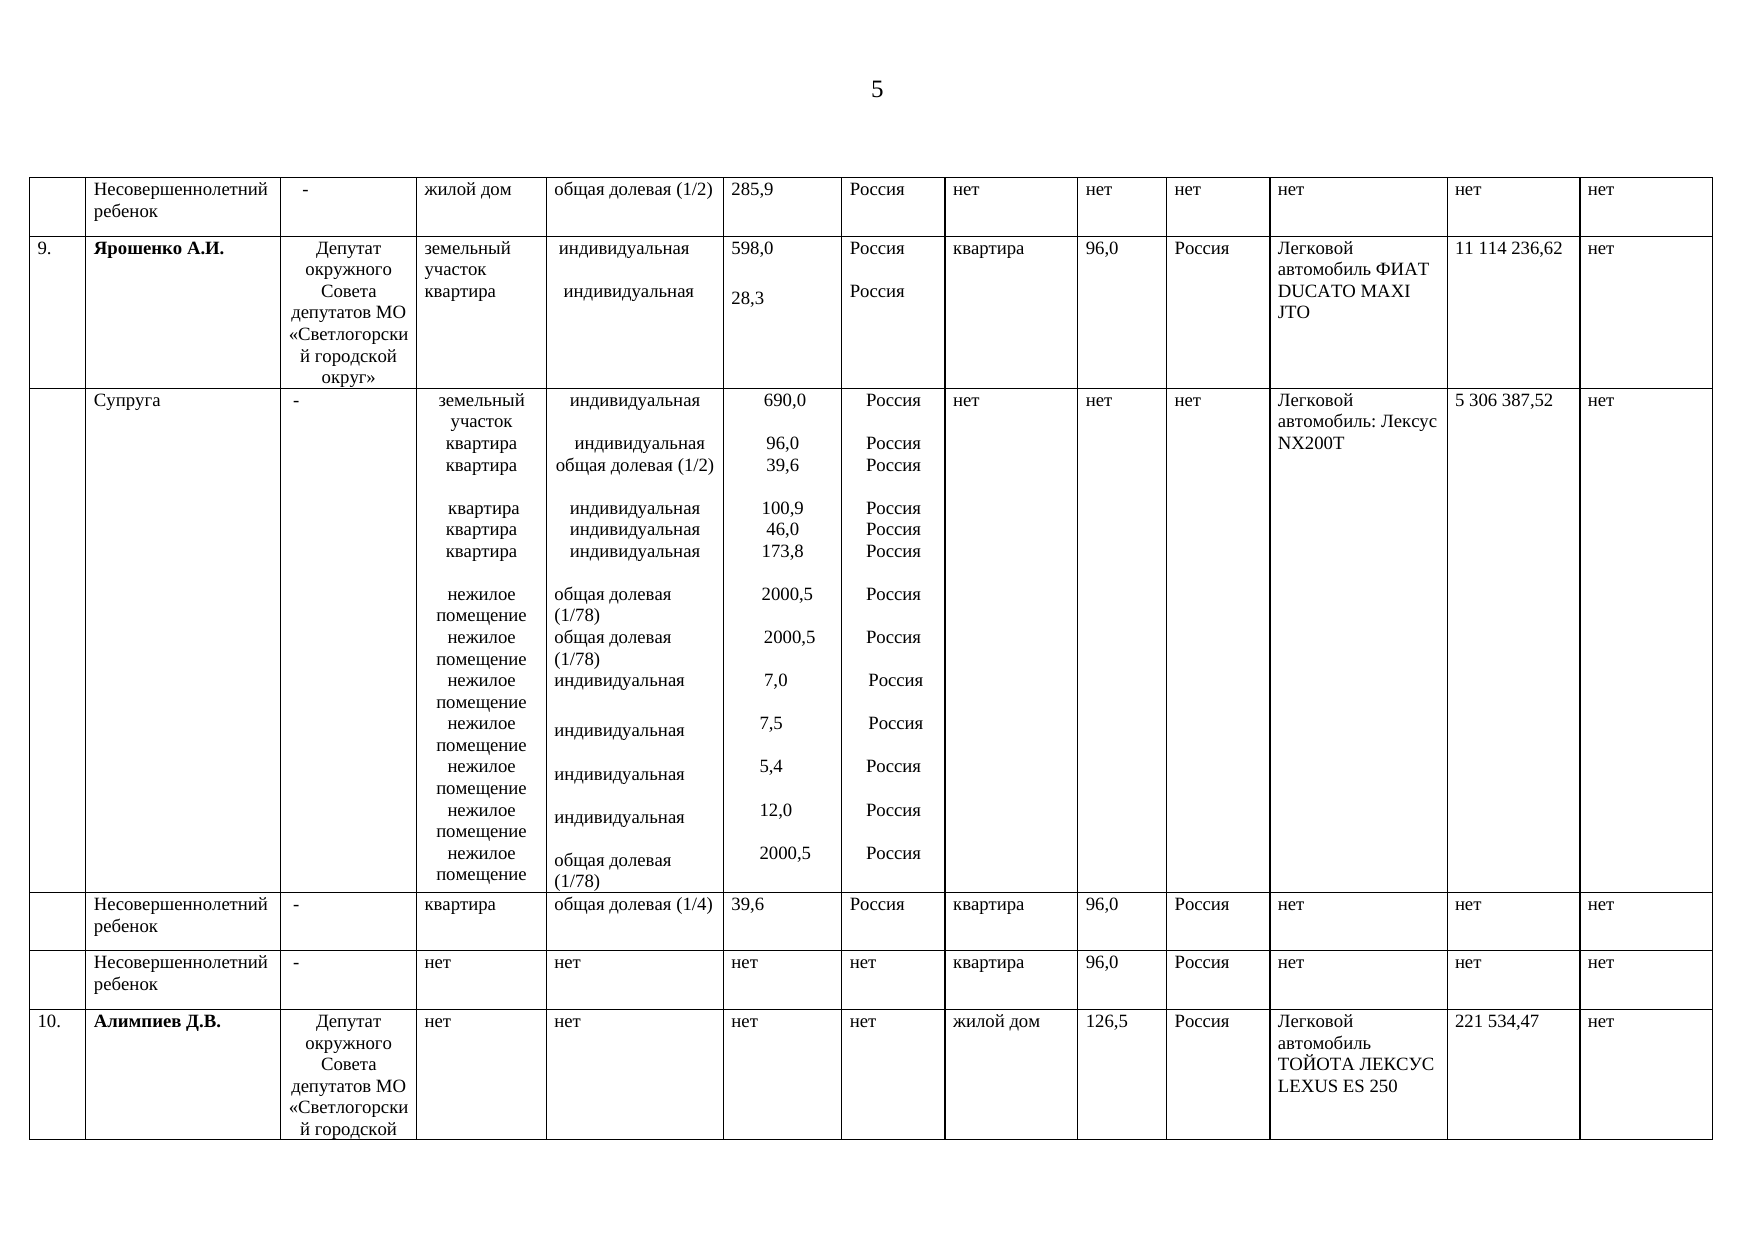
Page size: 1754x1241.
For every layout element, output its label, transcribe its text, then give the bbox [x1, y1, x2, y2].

table_cell нет [417, 1010, 546, 1139]
table_cell индивидуальная индивидуальная общая долевая (1/2) индивидуальная индивидуальная индивидуальная общая долевая (1/78) общая долевая (1/78) индивидуальная индивидуальная индивидуальная индивидуальная общая долевая (1/78) [547, 389, 723, 892]
table_cell земельный участок квартира [417, 237, 546, 388]
table_cell Россия [1167, 1010, 1269, 1139]
table_cell 96,0 [1078, 951, 1166, 1009]
table_cell Россия [1167, 893, 1269, 950]
table_cell Легковой автомобиль: Лексус NX200T [1271, 389, 1447, 892]
table_cell 39,6 [724, 893, 841, 950]
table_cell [281, 1010, 416, 1139]
table_cell нет [842, 1010, 944, 1139]
table_cell нет [1271, 893, 1447, 950]
table_cell нет [1581, 893, 1712, 950]
table_cell - [281, 178, 416, 236]
table_cell квартира [946, 237, 1077, 388]
table_cell 96,0 [1078, 893, 1166, 950]
table_cell общая долевая (1/4) [547, 893, 723, 950]
table_cell нет [1448, 178, 1579, 236]
table_cell [30, 178, 85, 236]
table_cell нет [1581, 178, 1712, 236]
table_cell 690,0 96,0 39,6 100,9 46,0 173,8 2000,5 2000,5 7,0 7,5 5,4 12,0 2000,5 [724, 389, 841, 892]
table_cell жилой дом [417, 178, 546, 236]
table_cell Несовершеннолетний ребенок [86, 951, 280, 1009]
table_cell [1271, 1010, 1447, 1139]
table_cell 126,5 [1078, 1010, 1166, 1139]
table_cell нет [724, 1010, 841, 1139]
table_cell 10. [30, 1010, 85, 1139]
table_cell Россия [842, 893, 944, 950]
table_cell Россия [1167, 951, 1269, 1009]
table_cell жилой дом [946, 1010, 1077, 1139]
table_cell нет [1581, 237, 1712, 388]
table_cell нет [946, 178, 1077, 236]
table_cell нет [1581, 951, 1712, 1009]
table_cell Алимпиев Д.В. [86, 1010, 280, 1139]
table_cell нет [1167, 389, 1269, 892]
table_cell Супруга [86, 389, 280, 892]
table_cell нет [724, 951, 841, 1009]
table_cell нет [1078, 389, 1166, 892]
table_cell нет [417, 951, 546, 1009]
table_cell - [281, 893, 416, 950]
table_cell - [281, 951, 416, 1009]
table_cell [30, 951, 85, 1009]
table_cell квартира [417, 893, 546, 950]
table_cell нет [547, 951, 723, 1009]
table_cell квартира [946, 951, 1077, 1009]
table_cell Россия Россия Россия Россия Россия Россия Россия Россия Россия Россия Россия Россия Россия [842, 389, 944, 892]
table_cell индивидуальная индивидуальная [547, 237, 723, 388]
table_cell Легковой автомобиль ФИАТ DUCATO MAXI JTO [1271, 237, 1447, 388]
table_cell квартира [946, 893, 1077, 950]
table_cell нет [842, 951, 944, 1009]
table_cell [281, 237, 416, 388]
table_cell нет [1271, 951, 1447, 1009]
table_cell Несовершеннолетний ребенок [86, 178, 280, 236]
table_cell нет [1078, 178, 1166, 236]
table_cell нет [1581, 1010, 1712, 1139]
table_cell 221 534,47 [1448, 1010, 1579, 1139]
table_cell 9. [30, 237, 85, 388]
table_cell - [281, 389, 416, 892]
table_cell нет [1448, 893, 1579, 950]
table_cell нет [1448, 951, 1579, 1009]
table_cell Ярошенко А.И. [86, 237, 280, 388]
table_cell нет [946, 389, 1077, 892]
table_cell 5 306 387,52 [1448, 389, 1579, 892]
table_cell земельный участок квартира квартира квартира квартира квартира нежилое помещение нежилое помещение нежилое помещение нежилое помещение нежилое помещение нежилое помещение нежилое помещение [417, 389, 546, 892]
table_cell общая долевая (1/2) [547, 178, 723, 236]
table_cell [30, 893, 85, 950]
table_cell [30, 389, 85, 892]
table_cell 11 114 236,62 [1448, 237, 1579, 388]
table_cell Россия [1167, 237, 1269, 388]
table_cell нет [547, 1010, 723, 1139]
table_cell Россия Россия [842, 237, 944, 388]
table_cell нет [1581, 389, 1712, 892]
table_cell 598,0 28,3 [724, 237, 841, 388]
table_cell нет [1167, 178, 1269, 236]
table_cell нет [1271, 178, 1447, 236]
table_cell 96,0 [1078, 237, 1166, 388]
table_cell 285,9 [724, 178, 841, 236]
table_cell Несовершеннолетний ребенок [86, 893, 280, 950]
table_cell Россия [842, 178, 944, 236]
